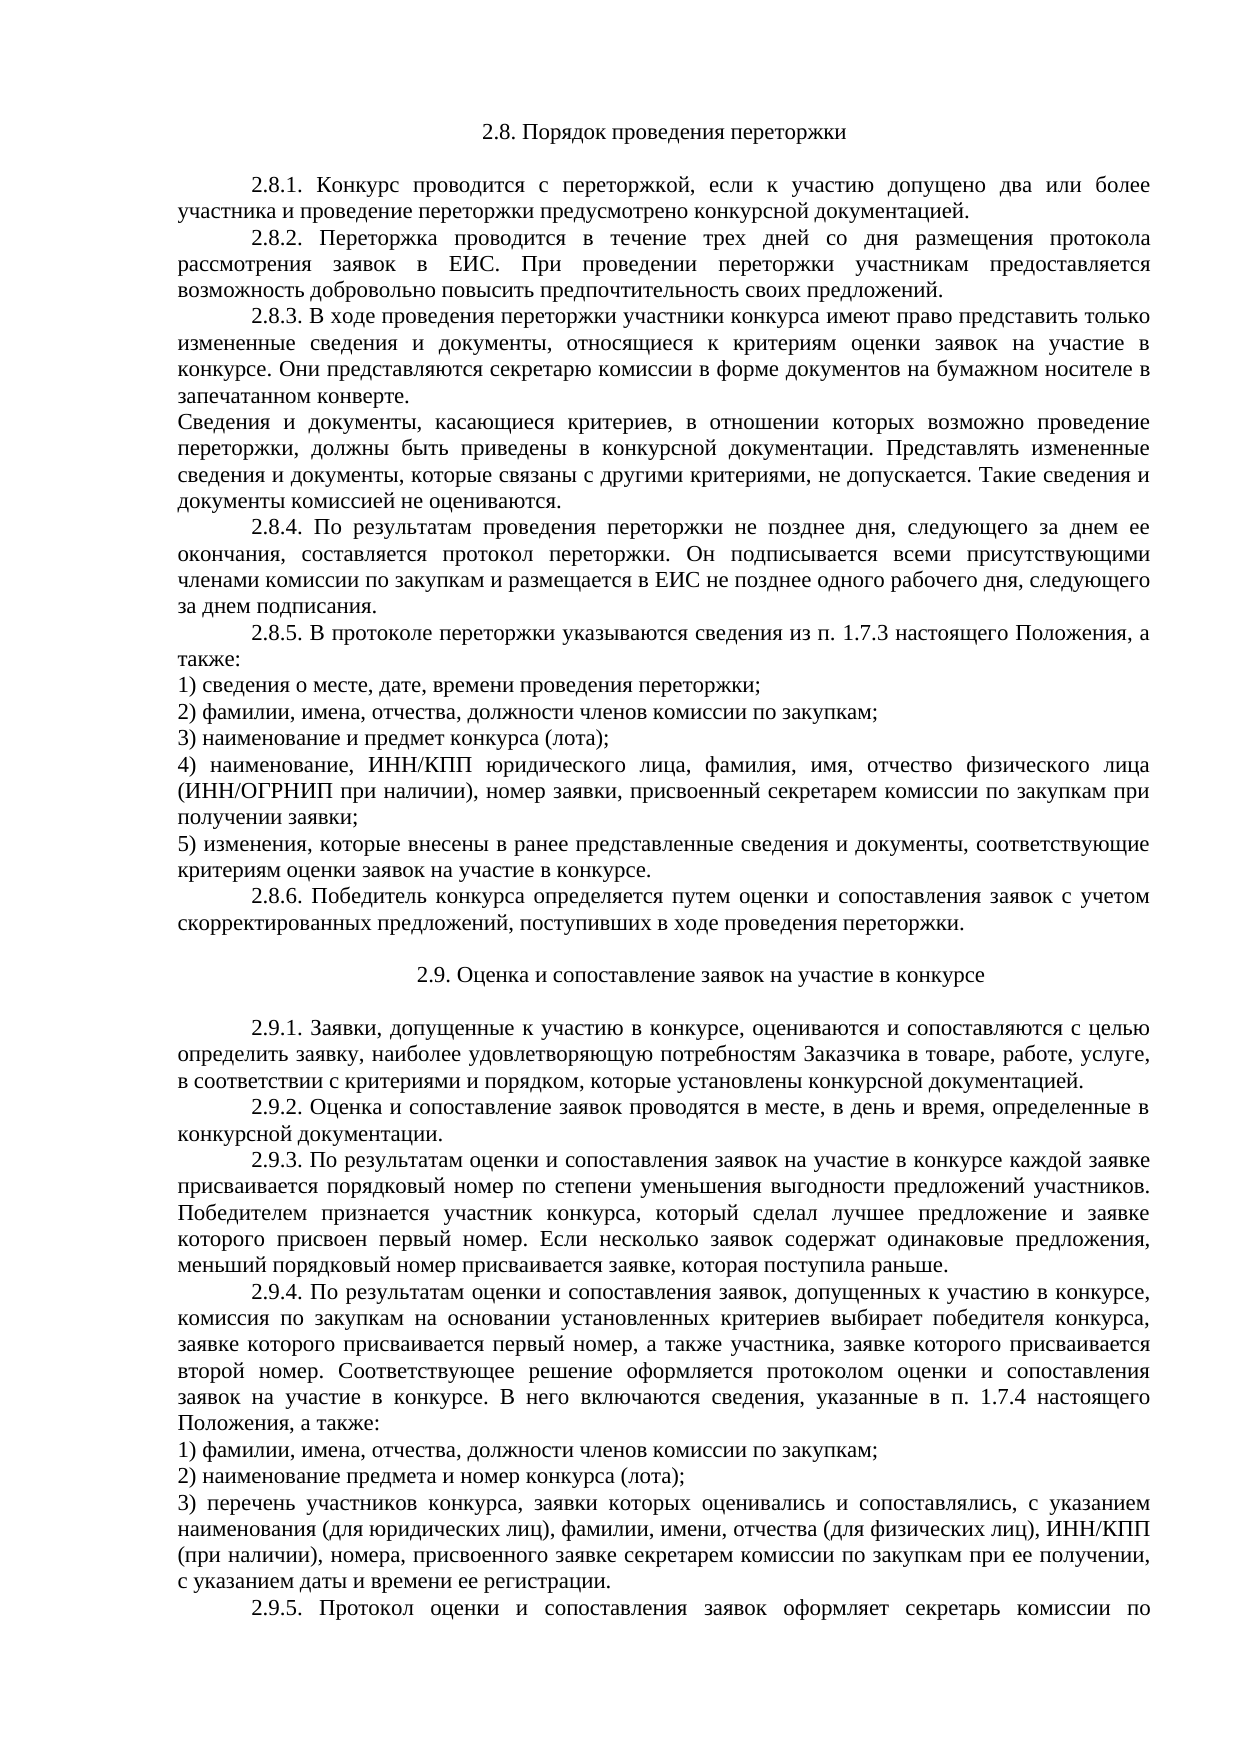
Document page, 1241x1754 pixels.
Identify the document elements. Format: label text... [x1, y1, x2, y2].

text 2.9.1. Заявки, допущенные к участию в конкурсе, оцениваются и сопоставляются с целью определить заявку, наиболее удовлетворяющую потребностям Заказчика в товаре, работе, услуге, в соответствии с критериями и порядком, которые установлены конкурсной документацией. [177, 1014, 1152, 1093]
text 2.8.3. В ходе проведения переторжки участники конкурса имеют право представить только измененные сведения и документы, относящиеся к критериям оценки заявок на участие в конкурсе. Они представляются секретарю комиссии в форме документов на бумажном носителе в запечатанном конверте. [177, 303, 1152, 408]
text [177, 1594, 1152, 1620]
text 2.9.2. Оценка и сопоставление заявок проводятся в месте, в день и время, определенные в конкурсной документации. [177, 1093, 1152, 1146]
text 2.8.4. По результатам проведения переторжки не позднее дня, следующего за днем ее окончания, составляется протокол переторжки. Он подписывается всеми присутствующими членами комиссии по закупкам и размещается в ЕИС не позднее одного рабочего дня, следующего за днем подписания. [177, 513, 1152, 619]
text 1) фамилии, имена, отчества, должности членов комиссии по закупкам; [177, 1436, 1152, 1462]
text 2.8. Порядок проведения переторжки [177, 118, 1152, 144]
text 1) сведения о месте, дате, времени проведения переторжки; [177, 672, 1152, 698]
text 2.9.4. По результатам оценки и сопоставления заявок, допущенных к участию в конкурсе, комиссия по закупкам на основании установленных критериев выбирает победителя конкурса, заявке которого присваивается первый номер, а также участника, заявке которого присваивается второй номер. Соответствующее решение оформляется протоколом оценки и сопоставления заявок на участие в конкурсе. В него включаются сведения, указанные в п. 1.7.4 настоящего Положения, а также: [177, 1278, 1152, 1436]
text Сведения и документы, касающиеся критериев, в отношении которых возможно проведение переторжки, должны быть приведены в конкурсной документации. Представлять измененные сведения и документы, которые связаны с другими критериями, не допускается. Такие сведения и документы комиссией не оцениваются. [177, 408, 1152, 513]
text 3) наименование и предмет конкурса (лота); [177, 724, 1152, 751]
text 5) изменения, которые внесены в ранее представленные сведения и документы, соответствующие критериям оценки заявок на участие в конкурсе. [177, 830, 1152, 882]
text 2.8.5. В протоколе переторжки указываются сведения из п. 1.7.3 настоящего Положения, а также: [177, 619, 1152, 672]
text 2.8.2. Переторжка проводится в течение трех дней со дня размещения протокола рассмотрения заявок в ЕИС. При проведении переторжки участникам предоставляется возможность добровольно повысить предпочтительность своих предложений. [177, 223, 1152, 303]
text 3) перечень участников конкурса, заявки которых оценивались и сопоставлялись, с указанием наименования (для юридических лиц), фамилии, имени, отчества (для физических лиц), ИНН/КПП (при наличии), номера, присвоенного заявке секретарем комиссии по закупкам при ее получении, с указанием даты и времени ее регистрации. [177, 1488, 1152, 1594]
text 2) наименование предмета и номер конкурса (лота); [177, 1462, 1152, 1488]
text 2.9.3. По результатам оценки и сопоставления заявок на участие в конкурсе каждой заявке присваивается порядковый номер по степени уменьшения выгодности предложений участников. Победителем признается участник конкурса, который сделал лучшее предложение и заявке которого присвоен первый номер. Если несколько заявок содержат одинаковые предложения, меньший порядковый номер присваивается заявке, которая поступила раньше. [177, 1146, 1152, 1278]
text 4) наименование, ИНН/КПП юридического лица, фамилия, имя, отчество физического лица (ИНН/ОГРНИП при наличии), номер заявки, присвоенный секретарем комиссии по закупкам при получении заявки; [177, 751, 1152, 830]
text 2) фамилии, имена, отчества, должности членов комиссии по закупкам; [177, 698, 1152, 724]
text 2.9. Оценка и сопоставление заявок на участие в конкурсе [177, 961, 1152, 988]
text 2.8.1. Конкурс проводится с переторжкой, если к участию допущено два или более участника и проведение переторжки предусмотрено конкурсной документацией. [177, 171, 1152, 223]
text 2.8.6. Победитель конкурса определяется путем оценки и сопоставления заявок с учетом скорректированных предложений, поступивших в ходе проведения переторжки. [177, 882, 1152, 935]
